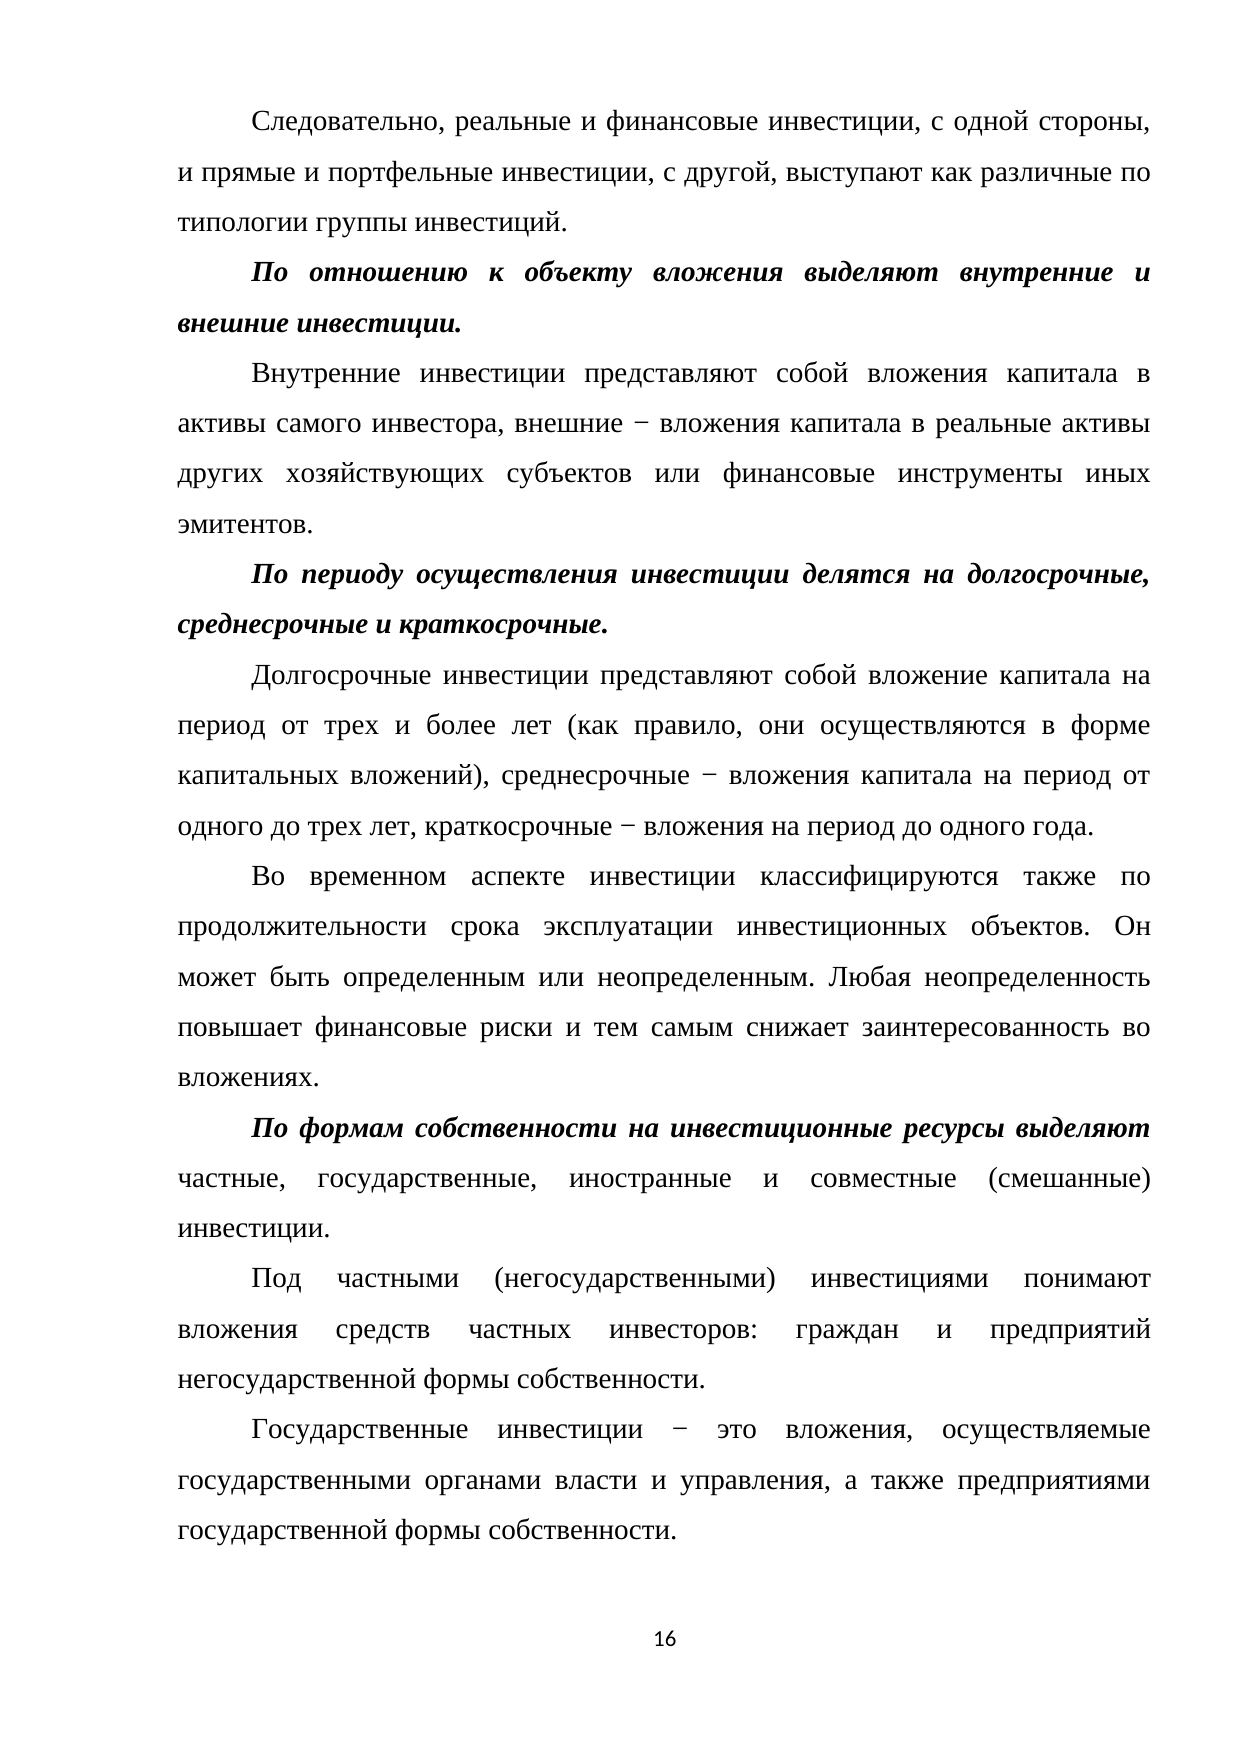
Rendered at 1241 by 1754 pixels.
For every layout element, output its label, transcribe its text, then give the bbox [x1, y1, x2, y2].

text Во временном аспекте инвестиции классифицируются также по продолжительности срока эксплуатации инвестиционных объектов. Он может быть определенным или неопределенным. Любая неопределенность повышает финансовые риски и тем самым снижает заинтересованность во вложениях. [177, 858, 1152, 1093]
text По формам собственности на инвестиционные ресурсы выделяют частные, государственные, иностранные и совместные (смешанные) инвестиции. [177, 1110, 1152, 1244]
text Под частными (негосударственными) инвестициями понимают вложения средств частных инвесторов: граждан и предприятий негосударственной формы собственности. [177, 1261, 1152, 1395]
text Внутренние инвестиции представляют собой вложения капитала в активы самого инвестора, внешние − вложения капитала в реальные активы других хозяйствующих субъектов или финансовые инструменты иных эмитентов. [177, 355, 1152, 539]
text Государственные инвестиции − это вложения, осуществляемые государственными органами власти и управления, а также предприятиями государственной формы собственности. [177, 1412, 1152, 1546]
text По отношению к объекту вложения выделяют внутренние и внешние инвестиции. [177, 254, 1152, 338]
text По периоду осуществления инвестиции делятся на долгосрочные, среднесрочные и краткосрочные. [177, 556, 1152, 640]
text Следовательно, реальные и финансовые инвестиции, с одной стороны, и прямые и портфельные инвестиции, с другой, выступают как различные по типологии группы инвестиций. [177, 103, 1152, 238]
text Долгосрочные инвестиции представляют собой вложение капитала на период от трех и более лет (как правило, они осуществляются в форме капитальных вложений), среднесрочные − вложения капитала на период от одного до трех лет, краткосрочные − вложения на период до одного года. [177, 657, 1152, 841]
